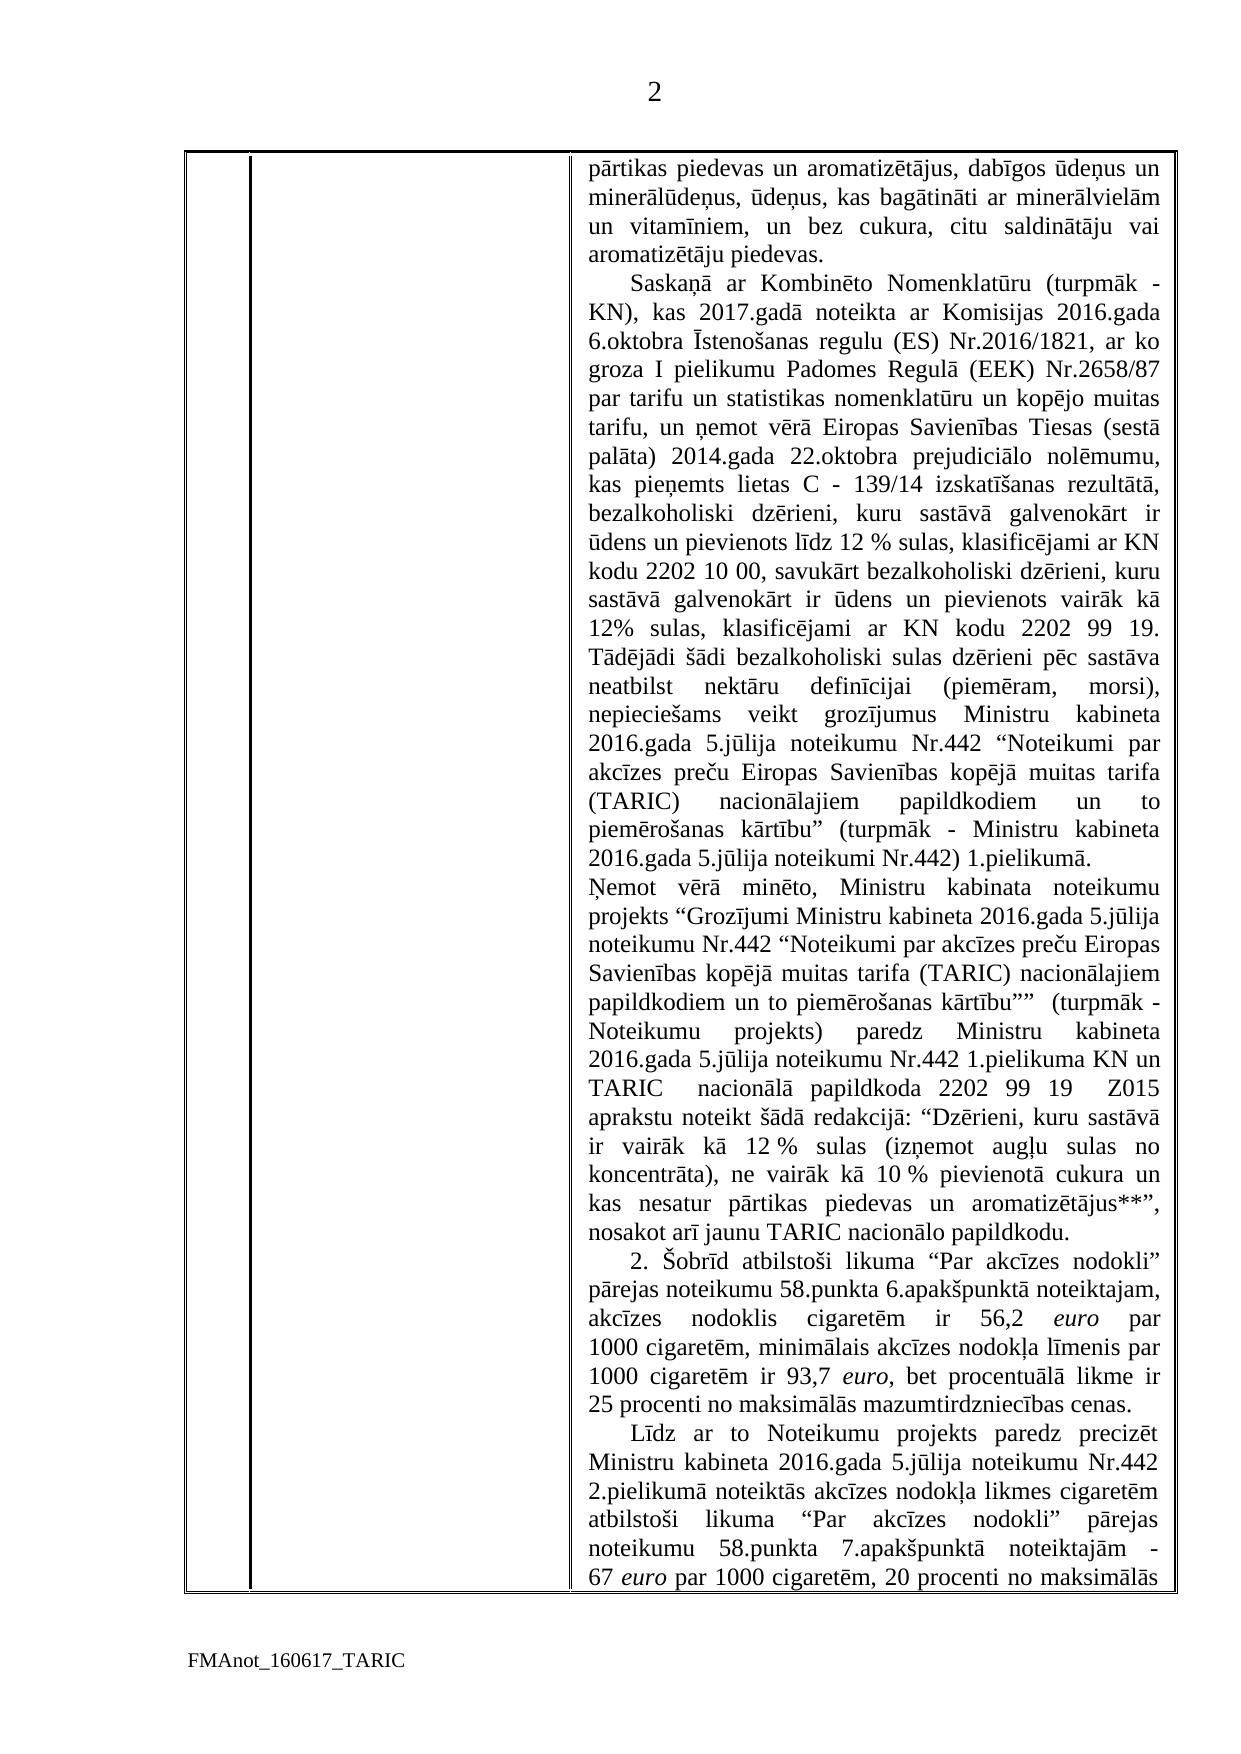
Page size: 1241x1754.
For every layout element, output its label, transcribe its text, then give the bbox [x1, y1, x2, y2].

table_cell 2. [187, 152, 250, 1591]
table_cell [571, 153, 1174, 1591]
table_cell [250, 153, 571, 1591]
